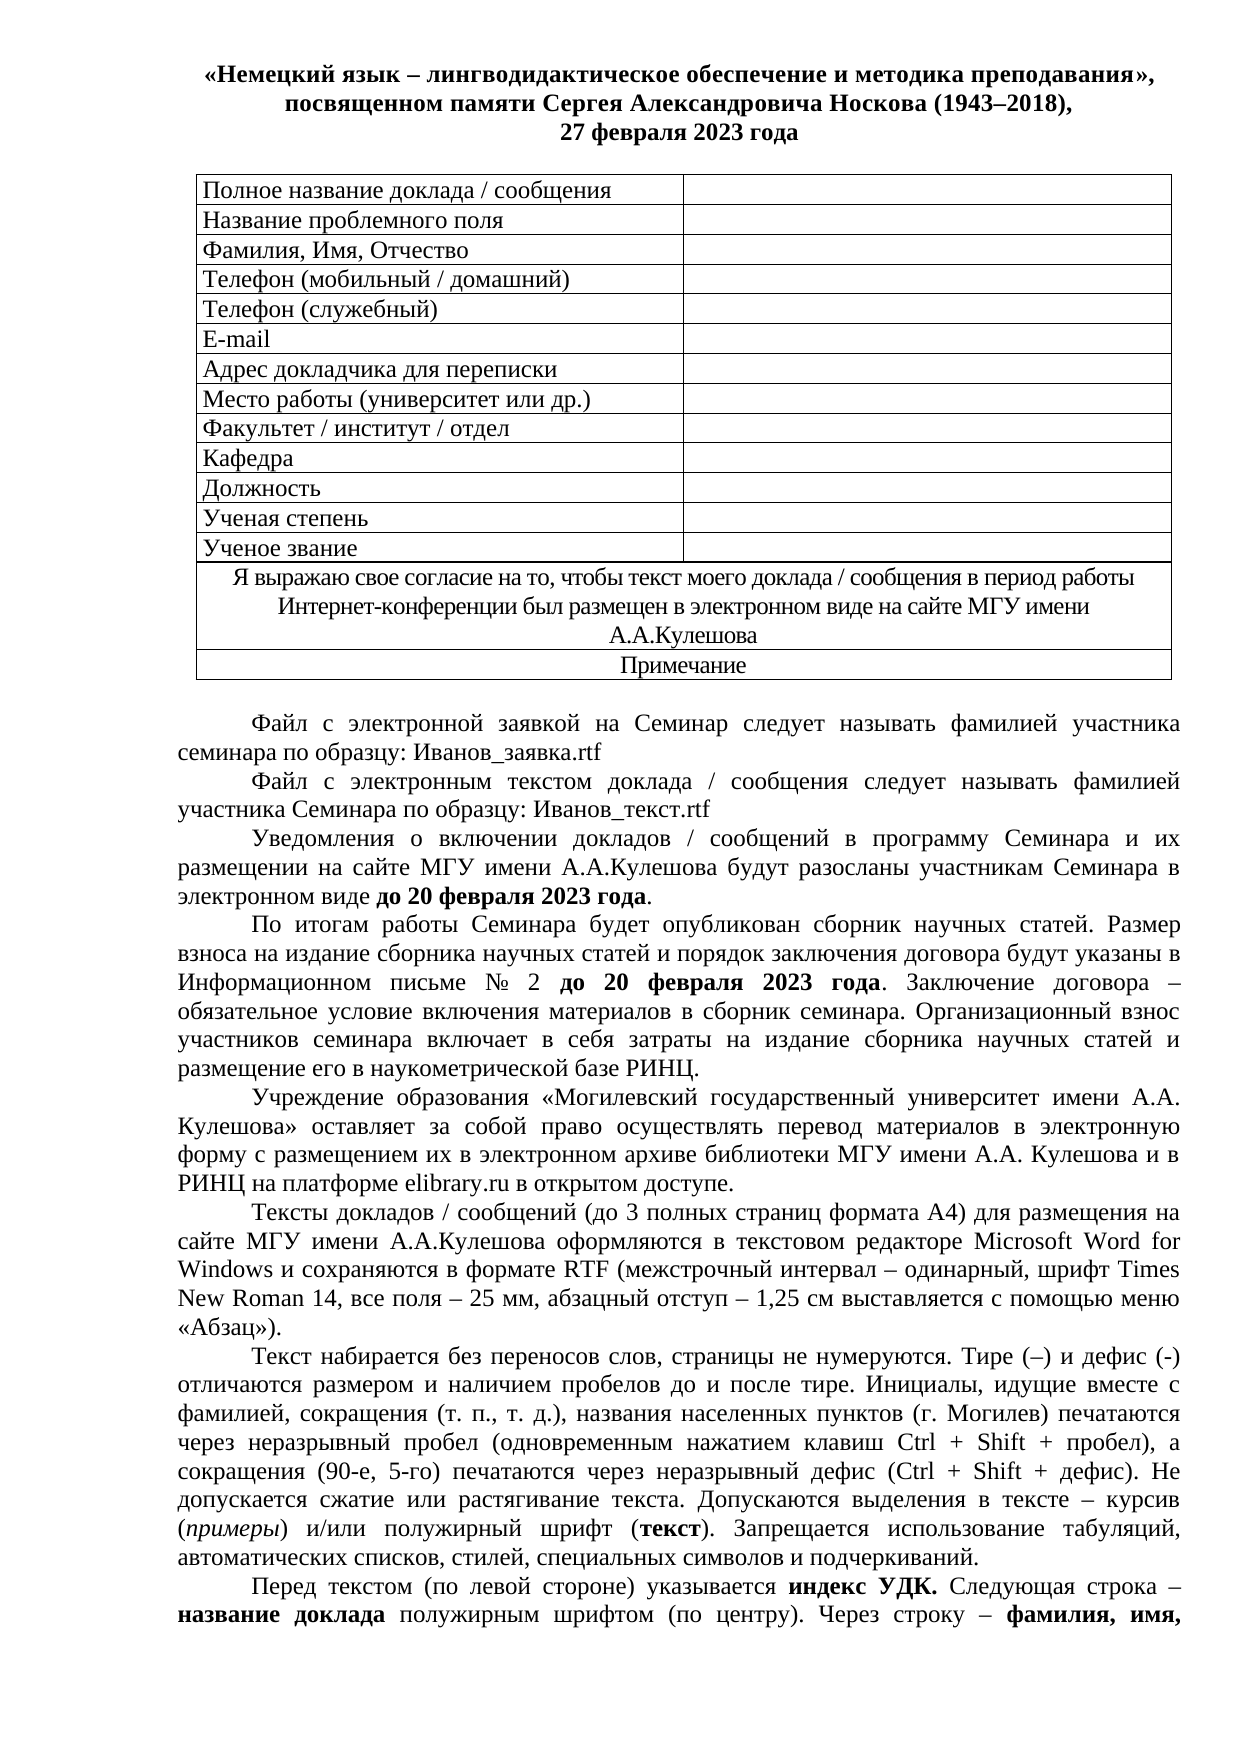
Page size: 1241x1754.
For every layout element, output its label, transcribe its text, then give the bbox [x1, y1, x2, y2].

table_cell [684, 473, 1171, 502]
table_cell [684, 384, 1171, 412]
table_cell [684, 294, 1171, 323]
table_cell Название проблемного поля [197, 205, 683, 234]
text Тексты докладов / сообщений (до 3 полных страниц формата А4) для размещения на сайте МГУ имени А.А.Кулешова оформляются в текстовом редакторе Microsoft Word for Windows и сохраняются в формате RTF (межстрочный интервал – одинарный, шрифт Times New Roman 14, все поля – , абзацный отступ – выставляется с помощью меню «Абзац»). [177, 1197, 1181, 1341]
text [177, 1571, 1181, 1628]
table_cell [684, 503, 1171, 532]
text Текст набирается без переносов слов, страницы не нумеруются. Тире (–) и дефис (-) отличаются размером и наличием пробелов до и после тире. Инициалы, идущие вместе с фамилией, сокращения (т. п., т. д.), названия населенных пунктов (г. Могилев) печатаются через неразрывный пробел (одновременным нажатием клавиш Ctrl + Shift + пробел), а сокращения (90-е, 5-го) печатаются через неразрывный дефис (Ctrl + Shift + дефис). Не допускается сжатие или растягивание текста. Допускаются выделения в тексте – курсив (примеры) и/или полужирный шрифт (текст). Запрещается использование табуляций, автоматических списков, стилей, специальных символов и подчеркиваний. [177, 1341, 1181, 1571]
table_cell Ученая степень [197, 503, 683, 532]
table_cell [684, 235, 1171, 263]
table_cell [684, 324, 1171, 353]
table_cell Телефон (служебный) [197, 294, 683, 323]
table_cell Факультет / институт / отдел [197, 414, 683, 442]
table_cell Ученое звание [197, 533, 683, 561]
text 27 февраля 2023 года [177, 117, 1181, 145]
table_cell [684, 265, 1171, 293]
table_cell Телефон (мобильный / домашний) [197, 265, 683, 293]
text Учреждение образования «Могилевский государственный университет имени А.А. Кулешова» оставляет за собой право осуществлять перевод материалов в электронную форму с размещением их в электронном архиве библиотеки МГУ имени А.А. Кулешова и в РИНЦ на платформе elibrary.ru в открытом доступе. [177, 1082, 1181, 1197]
table_cell [684, 533, 1171, 561]
table_cell Должность [197, 473, 683, 502]
text Файл с электронной заявкой на Семинар следует называть фамилией участника семинара по образцу: Иванов_заявка.rtf [177, 708, 1181, 766]
text Уведомления о включении докладов / сообщений в программу Семинара и их размещении на сайте МГУ имени А.А.Кулешова будут разосланы участникам Семинара в электронном виде до 20 февраля 2023 года. [177, 823, 1181, 909]
table_cell [684, 205, 1171, 234]
table_cell Фамилия, Имя, Отчество [197, 235, 683, 263]
table_cell [684, 414, 1171, 442]
table_header Полное название доклада / сообщения [197, 175, 683, 204]
table_cell [684, 354, 1171, 383]
text «Немецкий язык – лингводидактическое обеспечение и методика преподавания», посвященном памяти Сергея Александровича Носкова (1943–2018), [177, 59, 1181, 117]
table_cell [684, 443, 1171, 472]
table_cell Примечание [197, 650, 1171, 678]
table_header [684, 175, 1171, 204]
text По итогам работы Семинара будет опубликован сборник научных статей. Размер взноса на издание сборника научных статей и порядок заключения договора будут указаны в Информационном письме № 2 до 20 февраля 2023 года. Заключение договора – обязательное условие включения материалов в сборник семинара. Организационный взнос участников семинара включает в себя затраты на издание сборника научных статей и размещение его в наукометрической базе РИНЦ. [177, 909, 1181, 1082]
table_cell E-mail [197, 324, 683, 353]
table_cell Кафедра [197, 443, 683, 472]
text Файл с электронным текстом доклада / сообщения следует называть фамилией участника Семинара по образцу: Иванов_текст.rtf [177, 766, 1181, 823]
table_cell Место работы (университет или др.) [197, 384, 683, 412]
table_cell Адрес докладчика для переписки [197, 354, 683, 383]
table_cell Я выражаю свое согласие на то, чтобы текст моего доклада / сообщения в период работы Интернет-конференции был размещен в электронном виде на сайте МГУ имени А.А.Кулешова [197, 563, 1171, 649]
